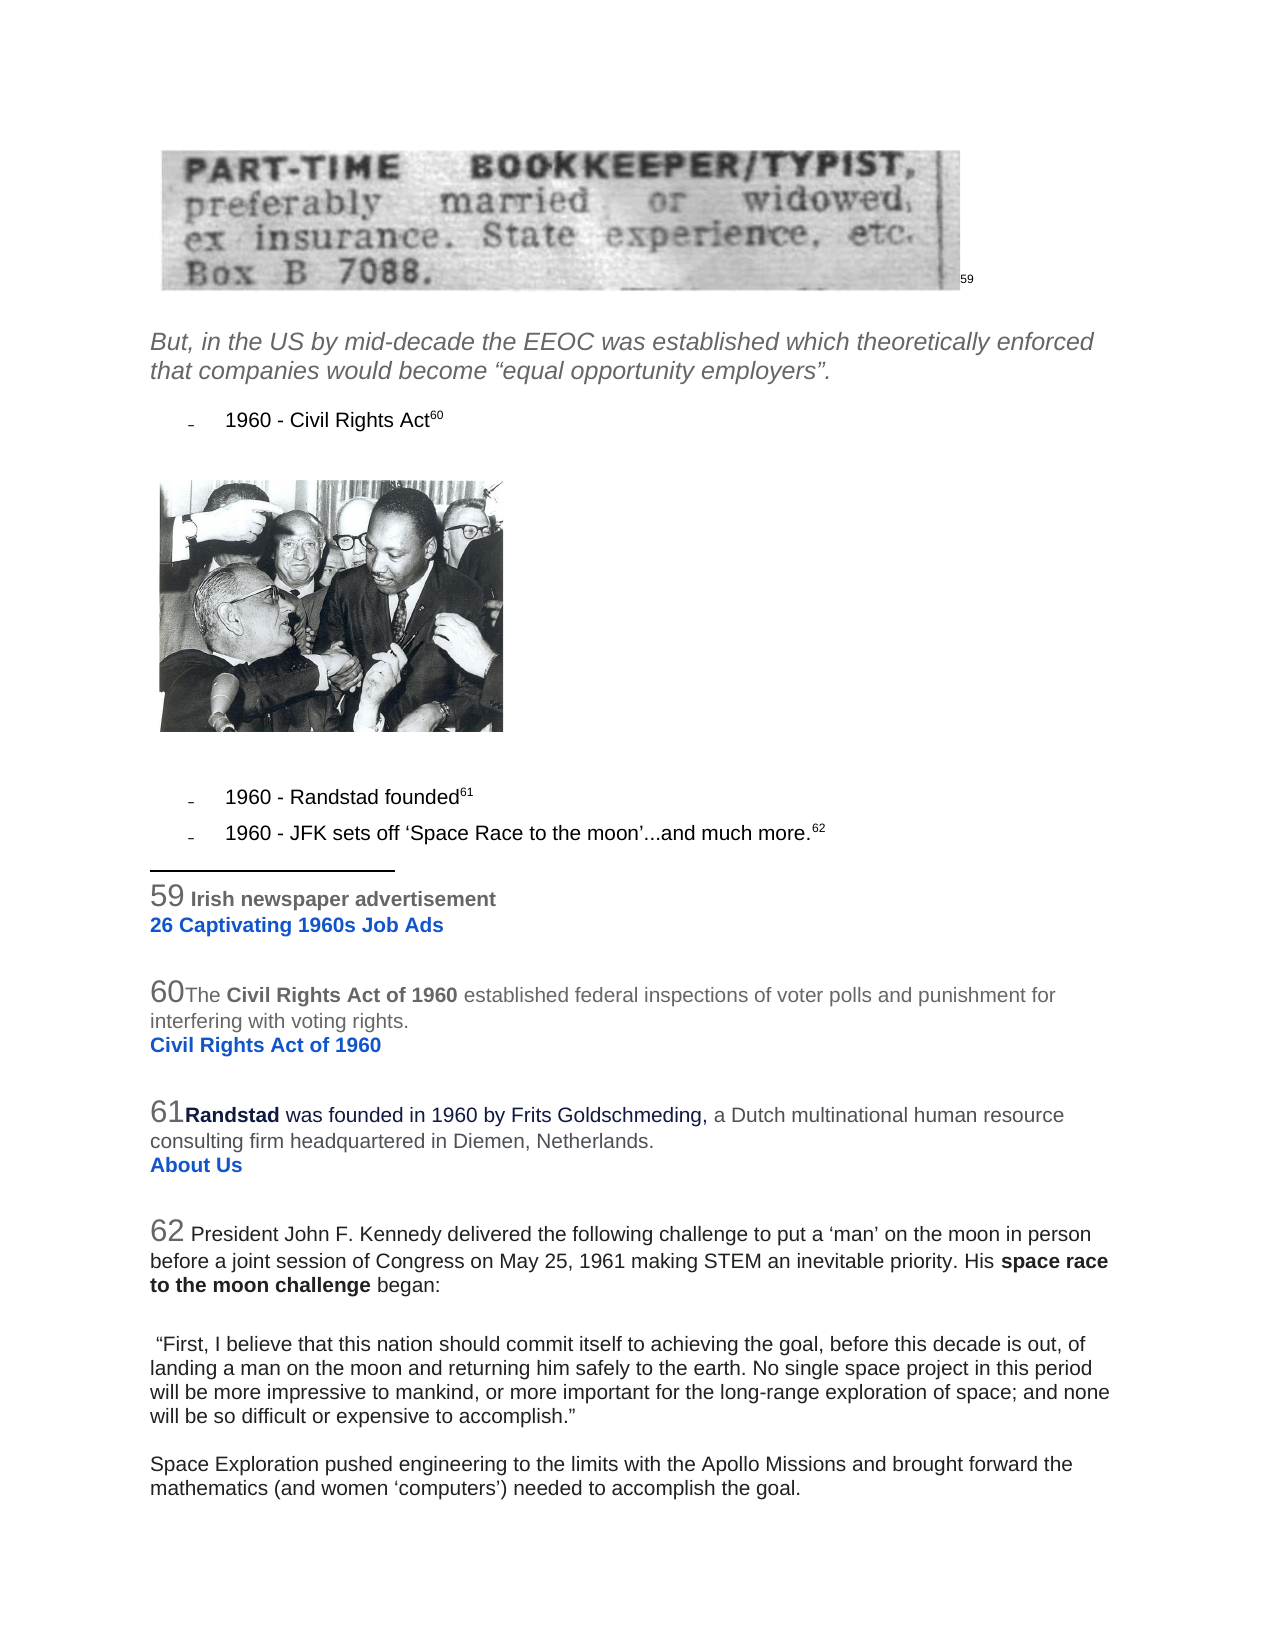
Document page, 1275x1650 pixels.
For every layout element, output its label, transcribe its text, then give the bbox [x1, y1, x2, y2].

picture [159, 480, 504, 732]
picture [150, 150, 961, 292]
list 1960 - Civil Rights Act [187, 408, 1125, 432]
list 1960 - JFK sets off ‘Space Race to the moon’...and much more. [187, 821, 1125, 845]
list 1960 - Randstad founded [187, 785, 1125, 809]
text But, in the US by mid-decade the EEOC was established which theoretically enforced that companies would become “equal opportunity employers”. [150, 327, 1125, 384]
